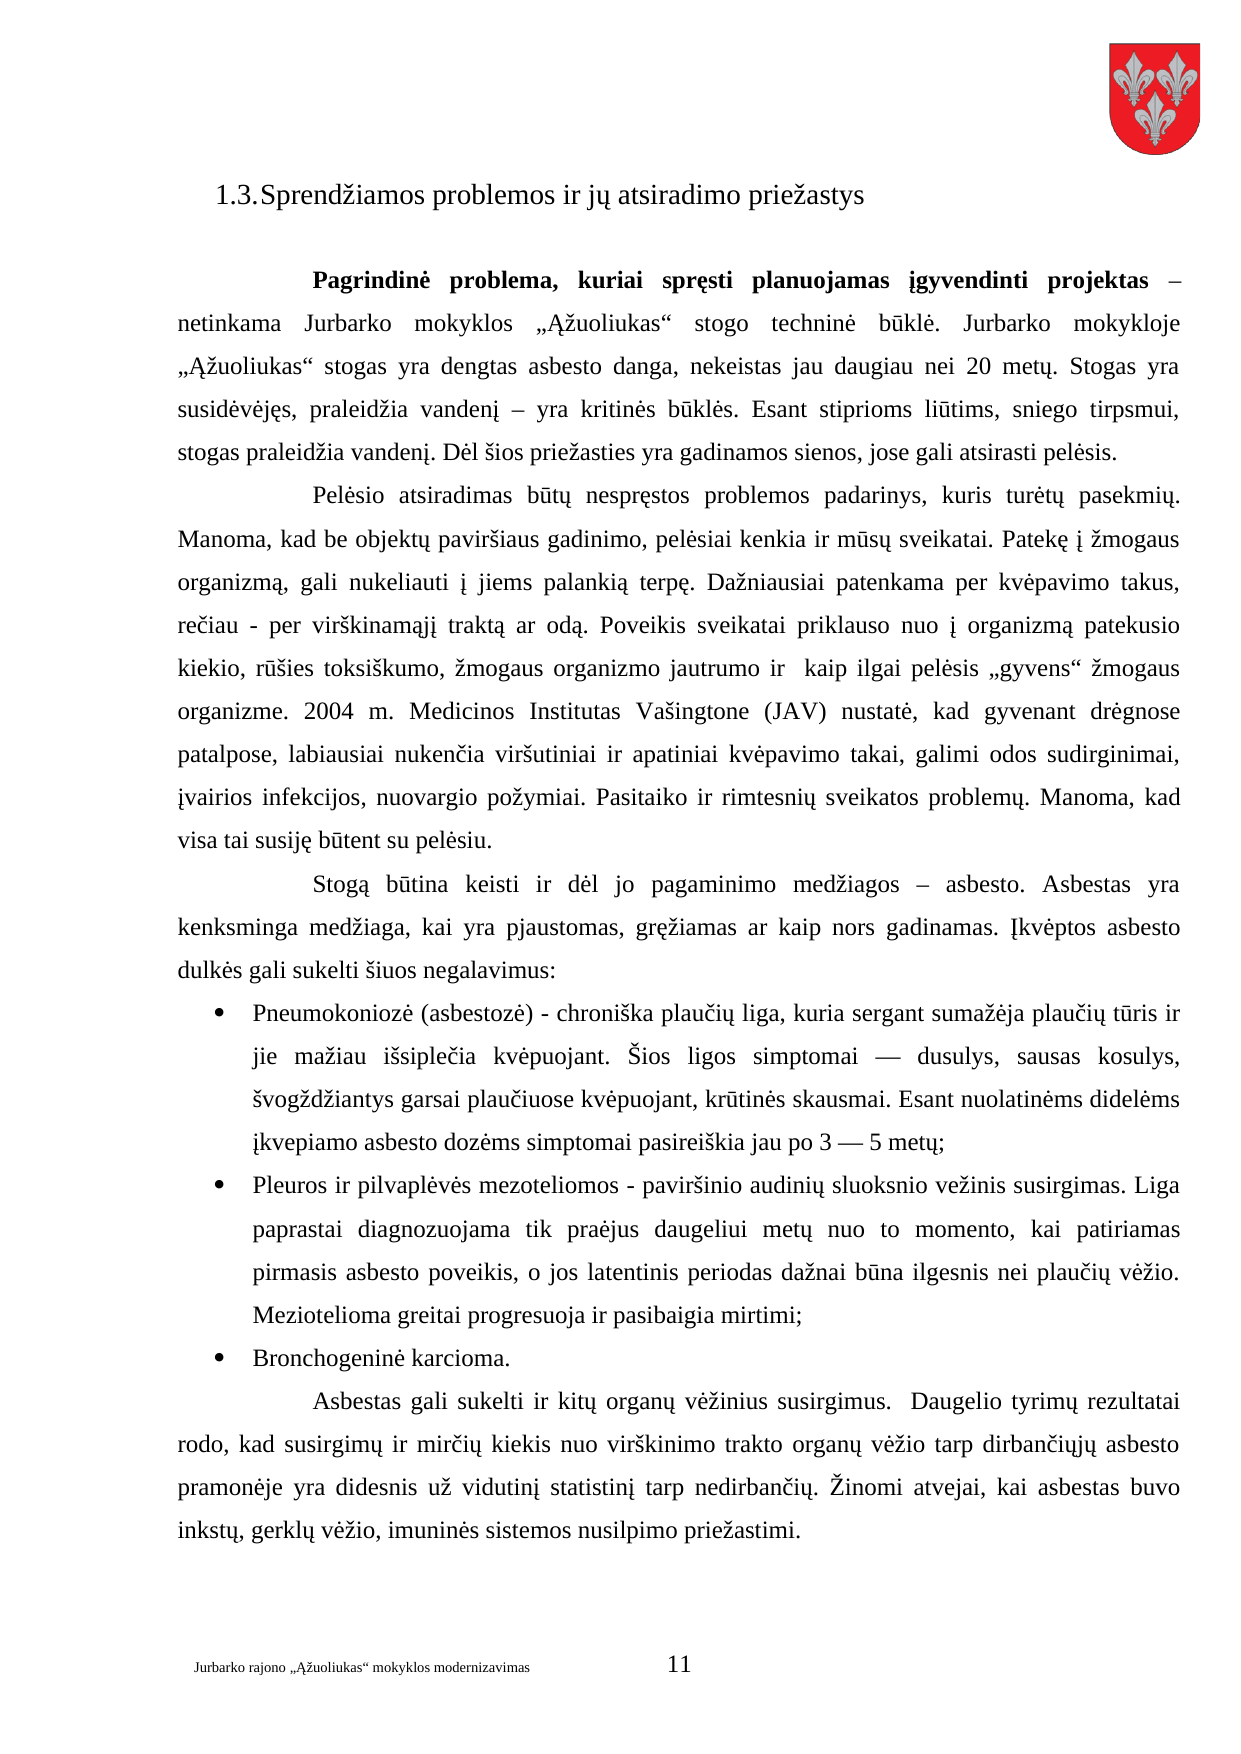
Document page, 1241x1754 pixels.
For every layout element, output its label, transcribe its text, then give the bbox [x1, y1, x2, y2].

list Pneumokoniozė (asbestozė) - chroniška plaučių liga, kuria sergant sumažėja plaučių tūris ir jie mažiau išsiplečia kvėpuojant. Šios ligos simptomai — dusulys, sausas kosulys, švogždžiantys garsai plaučiuose kvėpuojant, krūtinės skausmai. Esant nuolatinėms didelėms įkvepiamo asbesto dozėms simptomai pasireiškia jau po 3 — 5 metų; [215, 998, 1181, 1156]
text Pelėsio atsiradimas būtų nespręstos problemos padarinys, kuris turėtų pasekmių. Manoma, kad be objektų paviršiaus gadinimo, pelėsiai kenkia ir mūsų sveikatai. Patekę į žmogaus organizmą, gali nukeliauti į jiems palankią terpę. Dažniausiai patenkama per kvėpavimo takus, rečiau - per virškinamąjį traktą ar odą. Poveikis sveikatai priklauso nuo į organizmą patekusio kiekio, rūšies toksiškumo, žmogaus organizmo jautrumo ir kaip ilgai pelėsis „gyvens“ žmogaus organizme. 2004 m. Medicinos Institutas Vašingtone (JAV) nustatė, kad gyvenant drėgnose patalpose, labiausiai nukenčia viršutiniai ir apatiniai kvėpavimo takai, galimi odos sudirginimai, įvairios infekcijos, nuovargio požymiai. Pasitaiko ir rimtesnių sveikatos problemų. Manoma, kad visa tai susiję būtent su pelėsiu. [177, 481, 1181, 854]
list Bronchogeninė karcioma. [215, 1343, 1181, 1372]
text Stogą būtina keisti ir dėl jo pagaminimo medžiagos – asbesto. Asbestas yra kenksminga medžiaga, kai yra pjaustomas, gręžiamas ar kaip nors gadinamas. Įkvėptos asbesto dulkės gali sukelti šiuos negalavimus: [177, 869, 1181, 984]
text Asbestas gali sukelti ir kitų organų vėžinius susirgimus. Daugelio tyrimų rezultatai rodo, kad susirgimų ir mirčių kiekis nuo virškinimo trakto organų vėžio tarp dirbančiųjų asbesto pramonėje yra didesnis už vidutinį statistinį tarp nedirbančių. Žinomi atvejai, kai asbestas buvo inkstų, gerklų vėžio, imuninės sistemos nusilpimo priežastimi. [177, 1386, 1181, 1544]
list Pleuros ir pilvaplėvės mezoteliomos - paviršinio audinių sluoksnio vežinis susirgimas. Liga paprastai diagnozuojama tik praėjus daugeliui metų nuo to momento, kai patiriamas pirmasis asbesto poveikis, o jos latentinis periodas dažnai būna ilgesnis nei plaučių vėžio. Meziotelioma greitai progresuoja ir pasibaigia mirtimi; [215, 1171, 1181, 1329]
text Pagrindinė problema, kuriai spręsti planuojamas įgyvendinti projektas – netinkama Jurbarko mokyklos „Ąžuoliukas“ stogo techninė būklė. Jurbarko mokykloje „Ąžuoliukas“ stogas yra dengtas asbesto danga, nekeistas jau daugiau nei 20 metų. Stogas yra susidėvėjęs, praleidžia vandenį – yra kritinės būklės. Esant stiprioms liūtims, sniego tirpsmui, stogas praleidžia vandenį. Dėl šios priežasties yra gadinamos sienos, jose gali atsirasti pelėsis. [177, 265, 1181, 466]
list Sprendžiamos problemos ir jų atsiradimo priežastys [215, 177, 1181, 211]
picture [1109, 43, 1201, 155]
